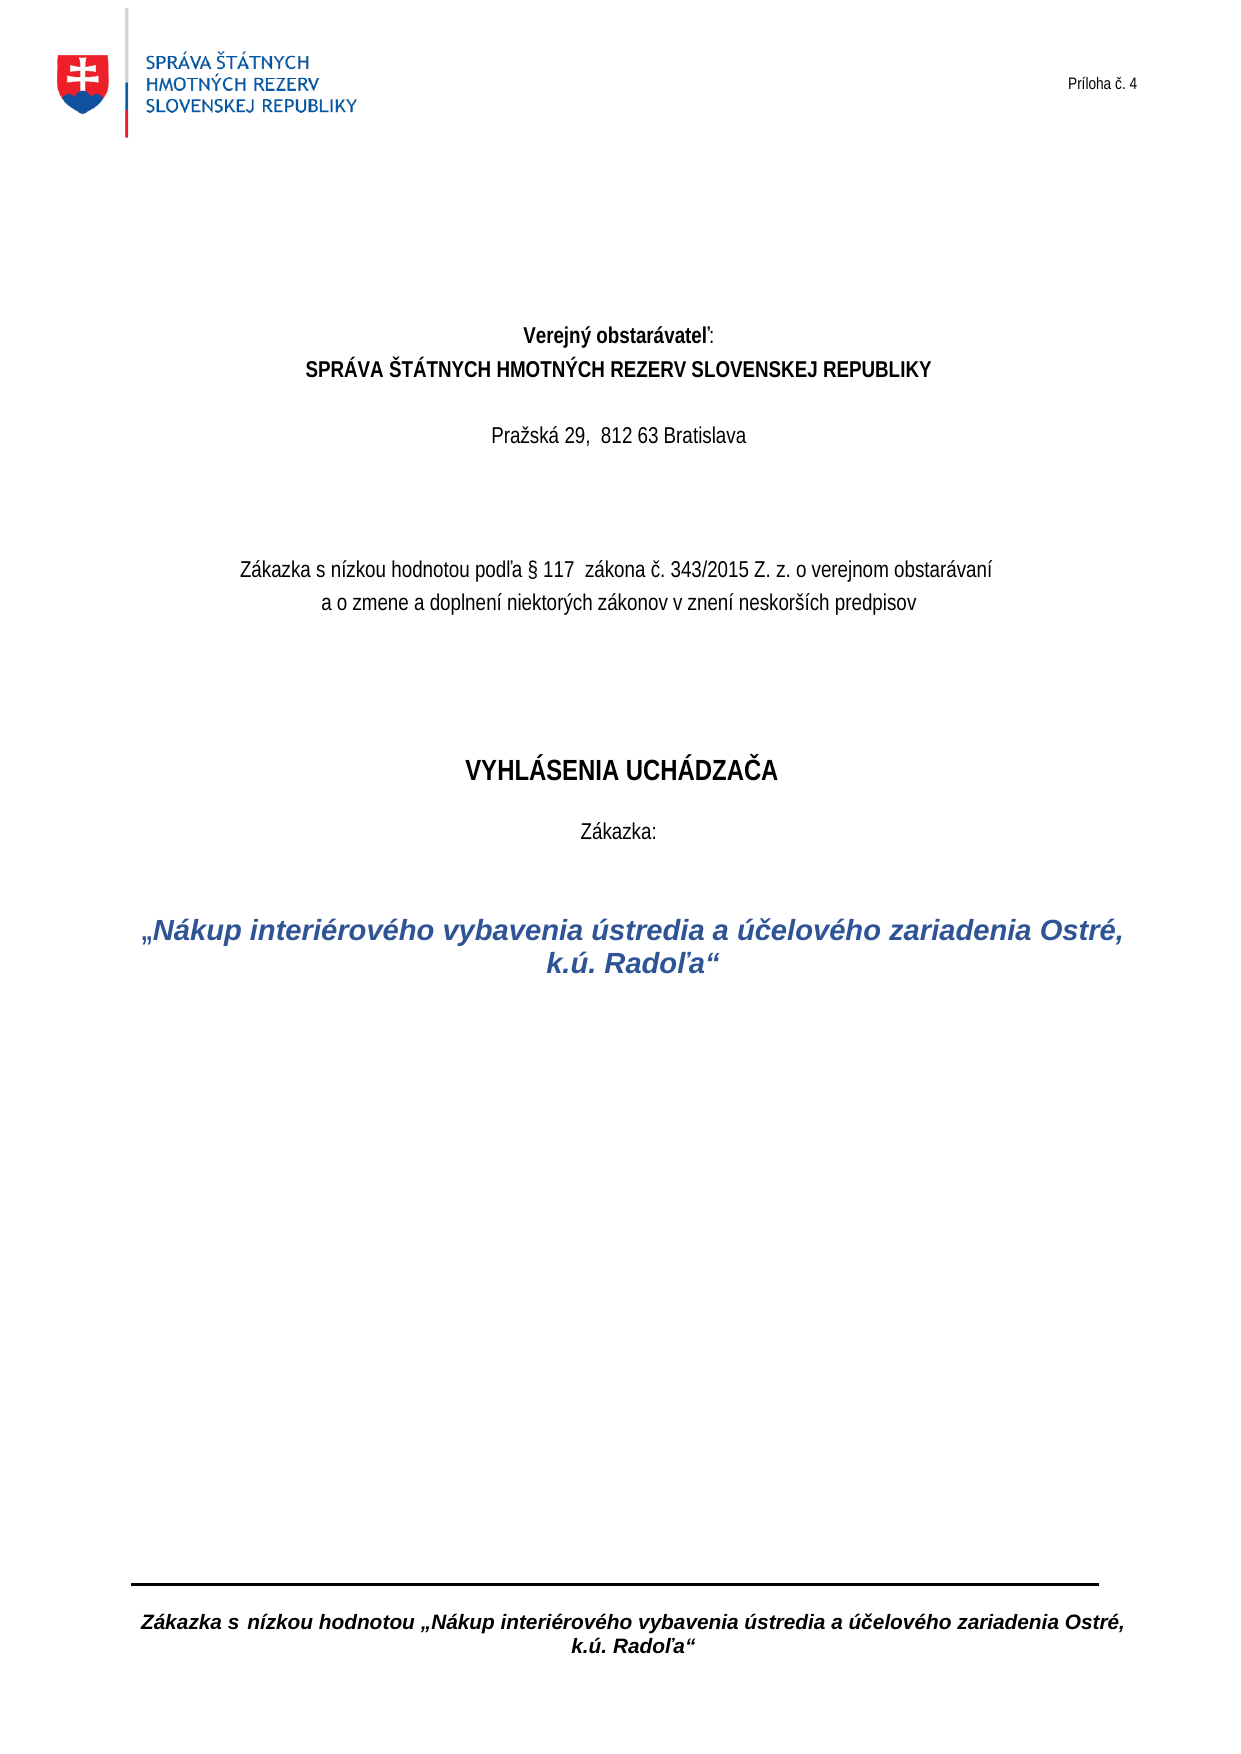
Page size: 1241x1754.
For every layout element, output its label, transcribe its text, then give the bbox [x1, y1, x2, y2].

text SPRÁVA ŠTÁTNYCH HMOTNÝCH REZERV SLOVENSKEJ REPUBLIKY [131, 350, 1106, 384]
text „Nákup interiérového vybavenia ústredia a účelového zariadenia Ostré, k.ú. Radoľa“ [131, 913, 1137, 980]
text VyhlÁseniA uchádzača [131, 753, 1106, 787]
picture [5, 8, 410, 159]
text Verejný obstarávateľ: [131, 317, 1106, 350]
text Zákazka: [131, 813, 1106, 846]
text Pražská 29, 812 63 Bratislava [131, 417, 1106, 450]
text Zákazka s nízkou hodnotou podľa § 117 zákona č. 343/2015 Z. z. o verejnom obstarávaní a o zmene a doplnení niektorých zákonov v znení neskorších predpisov [131, 550, 1106, 617]
